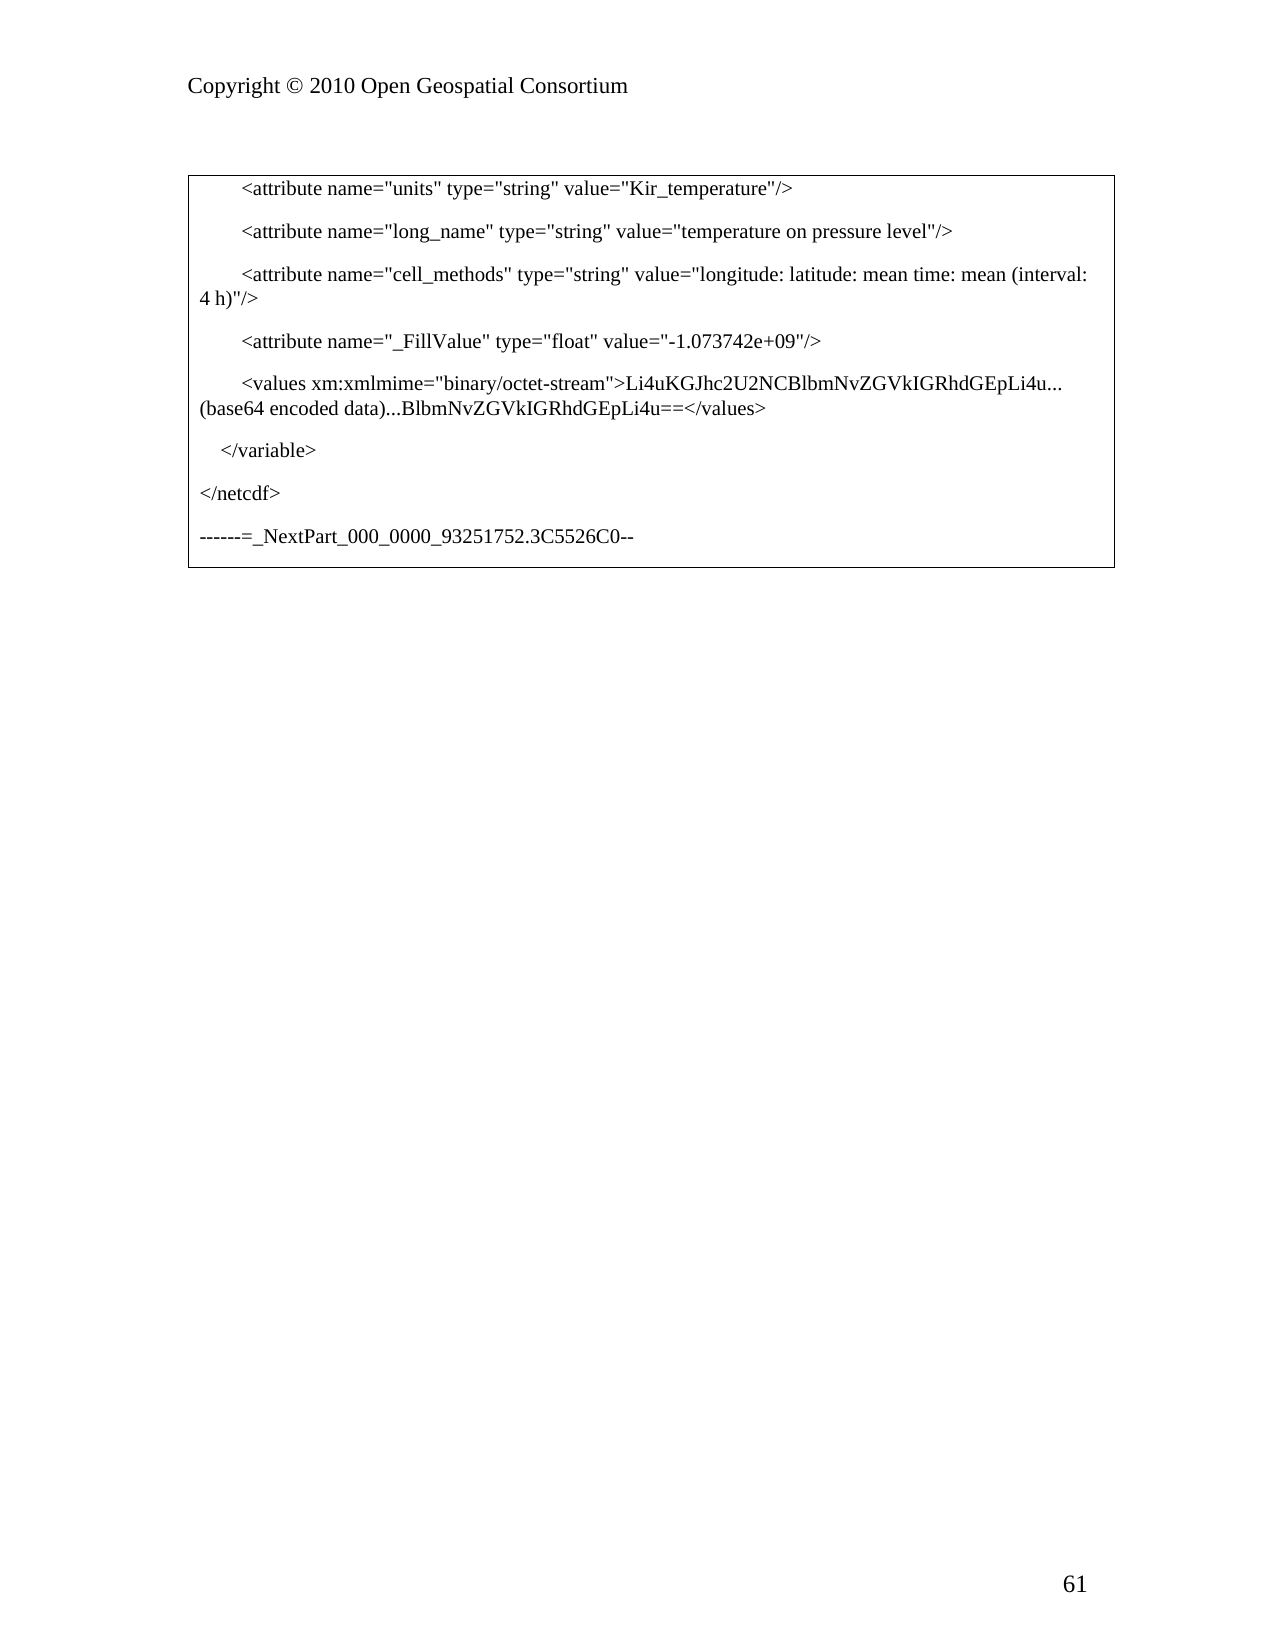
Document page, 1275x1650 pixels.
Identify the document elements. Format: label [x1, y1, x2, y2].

table_header [189, 176, 1114, 567]
